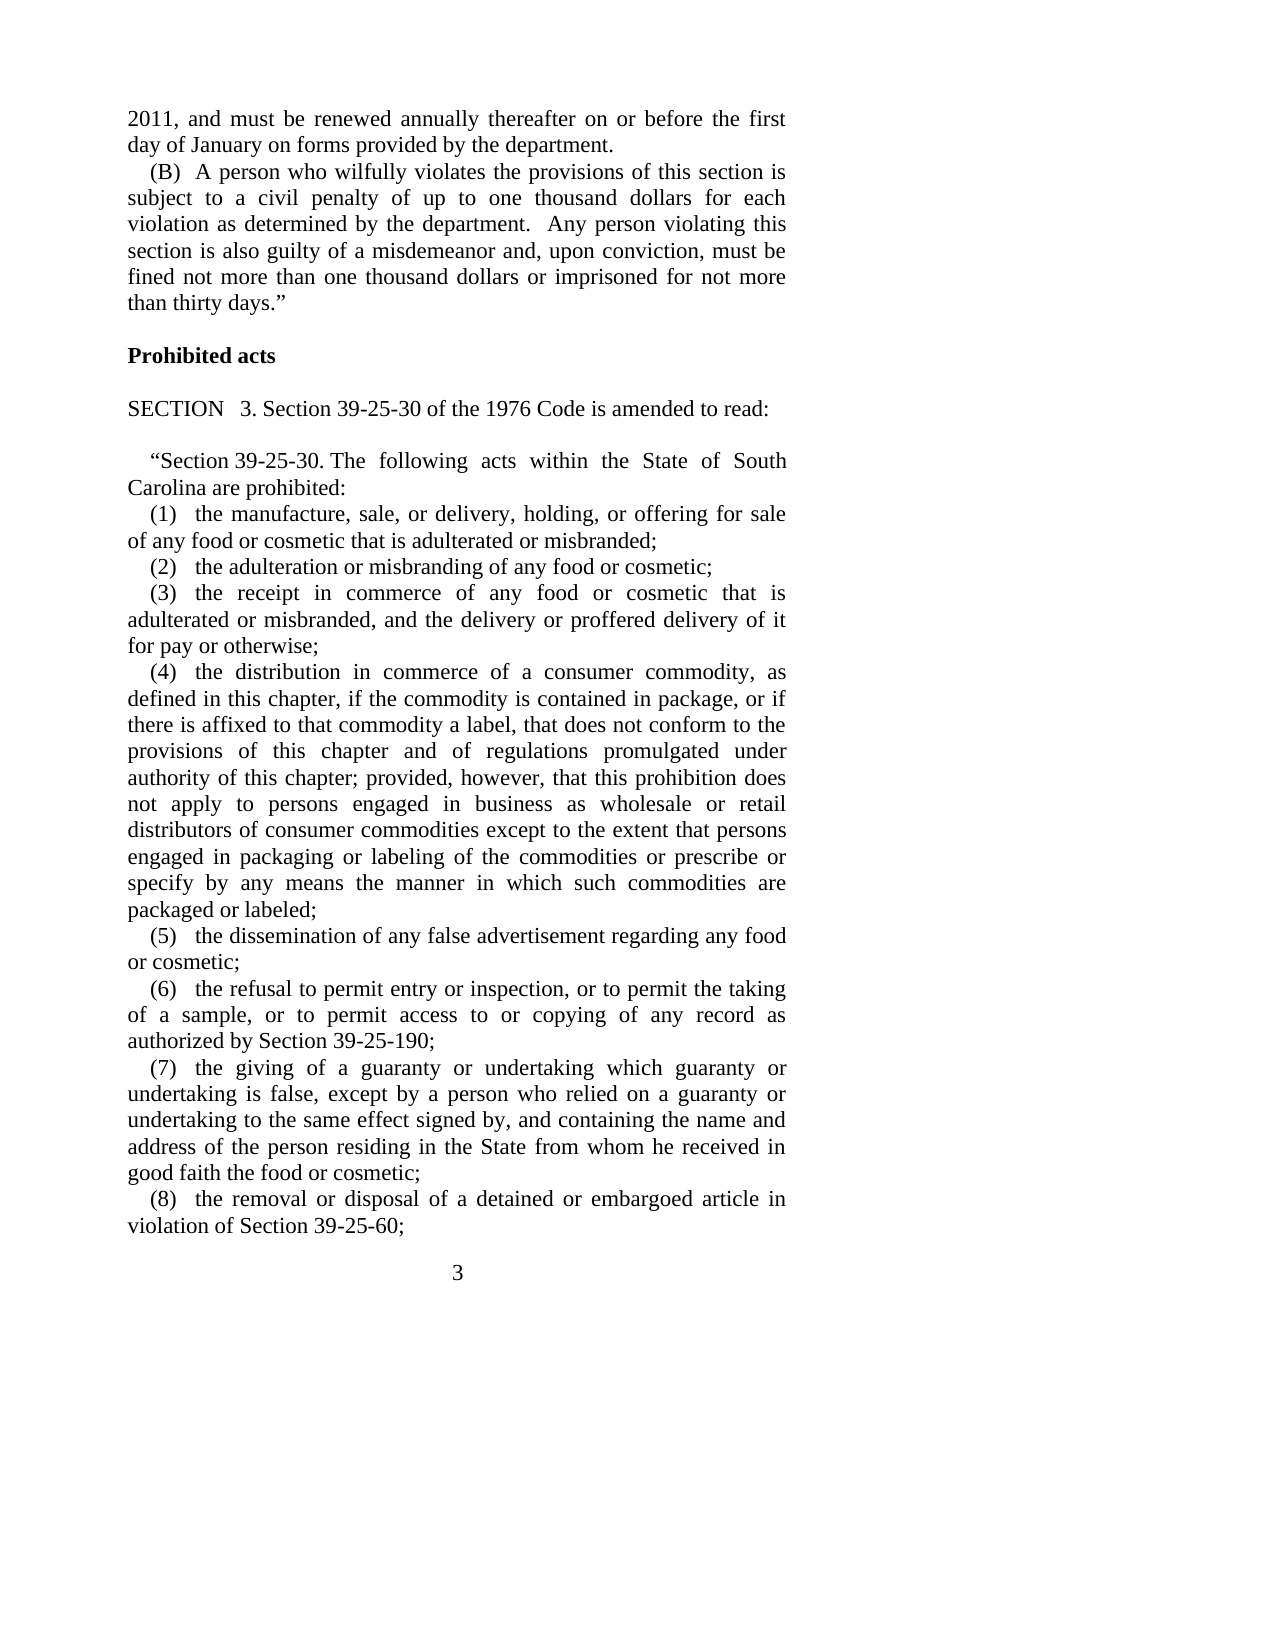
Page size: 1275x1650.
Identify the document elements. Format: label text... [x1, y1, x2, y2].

text (B) A person who wilfully violates the provisions of this section is subject to a civil penalty of up to one thousand dollars for each violation as determined by the department. Any person violating this section is also guilty of a misdemeanor and, upon conviction, must be fined not more than one thousand dollars or imprisoned for not more than thirty days.” [127, 158, 787, 316]
text (5) the dissemination of any false advertisement regarding any food or cosmetic; [127, 922, 787, 975]
text (4) the distribution in commerce of a consumer commodity, as defined in this chapter, if the commodity is contained in package, or if there is affixed to that commodity a label, that does not conform to the provisions of this chapter and of regulations promulgated under authority of this chapter; provided, however, that this prohibition does not apply to persons engaged in business as wholesale or retail distributors of consumer commodities except to the extent that persons engaged in packaging or labeling of the commodities or prescribe or specify by any means the manner in which such commodities are packaged or labeled; [127, 658, 787, 922]
text (7) the giving of a guaranty or undertaking which guaranty or undertaking is false, except by a person who relied on a guaranty or undertaking to the same effect signed by, and containing the name and address of the person residing in the State from whom he received in good faith the food or cosmetic; [127, 1054, 787, 1186]
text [127, 105, 787, 158]
text Prohibited acts [127, 342, 787, 368]
text SECTION 3. Section 39-25-30 of the 1976 Code is amended to read: [127, 395, 787, 421]
text “Section 39-25-30. The following acts within the State of South Carolina are prohibited: [127, 448, 787, 500]
text (8) the removal or disposal of a detained or embargoed article in violation of Section 39-25-60; [127, 1186, 787, 1238]
text (2) the adulteration or misbranding of any food or cosmetic; [127, 553, 787, 579]
text (6) the refusal to permit entry or inspection, or to permit the taking of a sample, or to permit access to or copying of any record as authorized by Section 39-25-190; [127, 975, 787, 1054]
text (1) the manufacture, sale, or delivery, holding, or offering for sale of any food or cosmetic that is adulterated or misbranded; [127, 500, 787, 553]
text (3) the receipt in commerce of any food or cosmetic that is adulterated or misbranded, and the delivery or proffered delivery of it for pay or otherwise; [127, 579, 787, 658]
